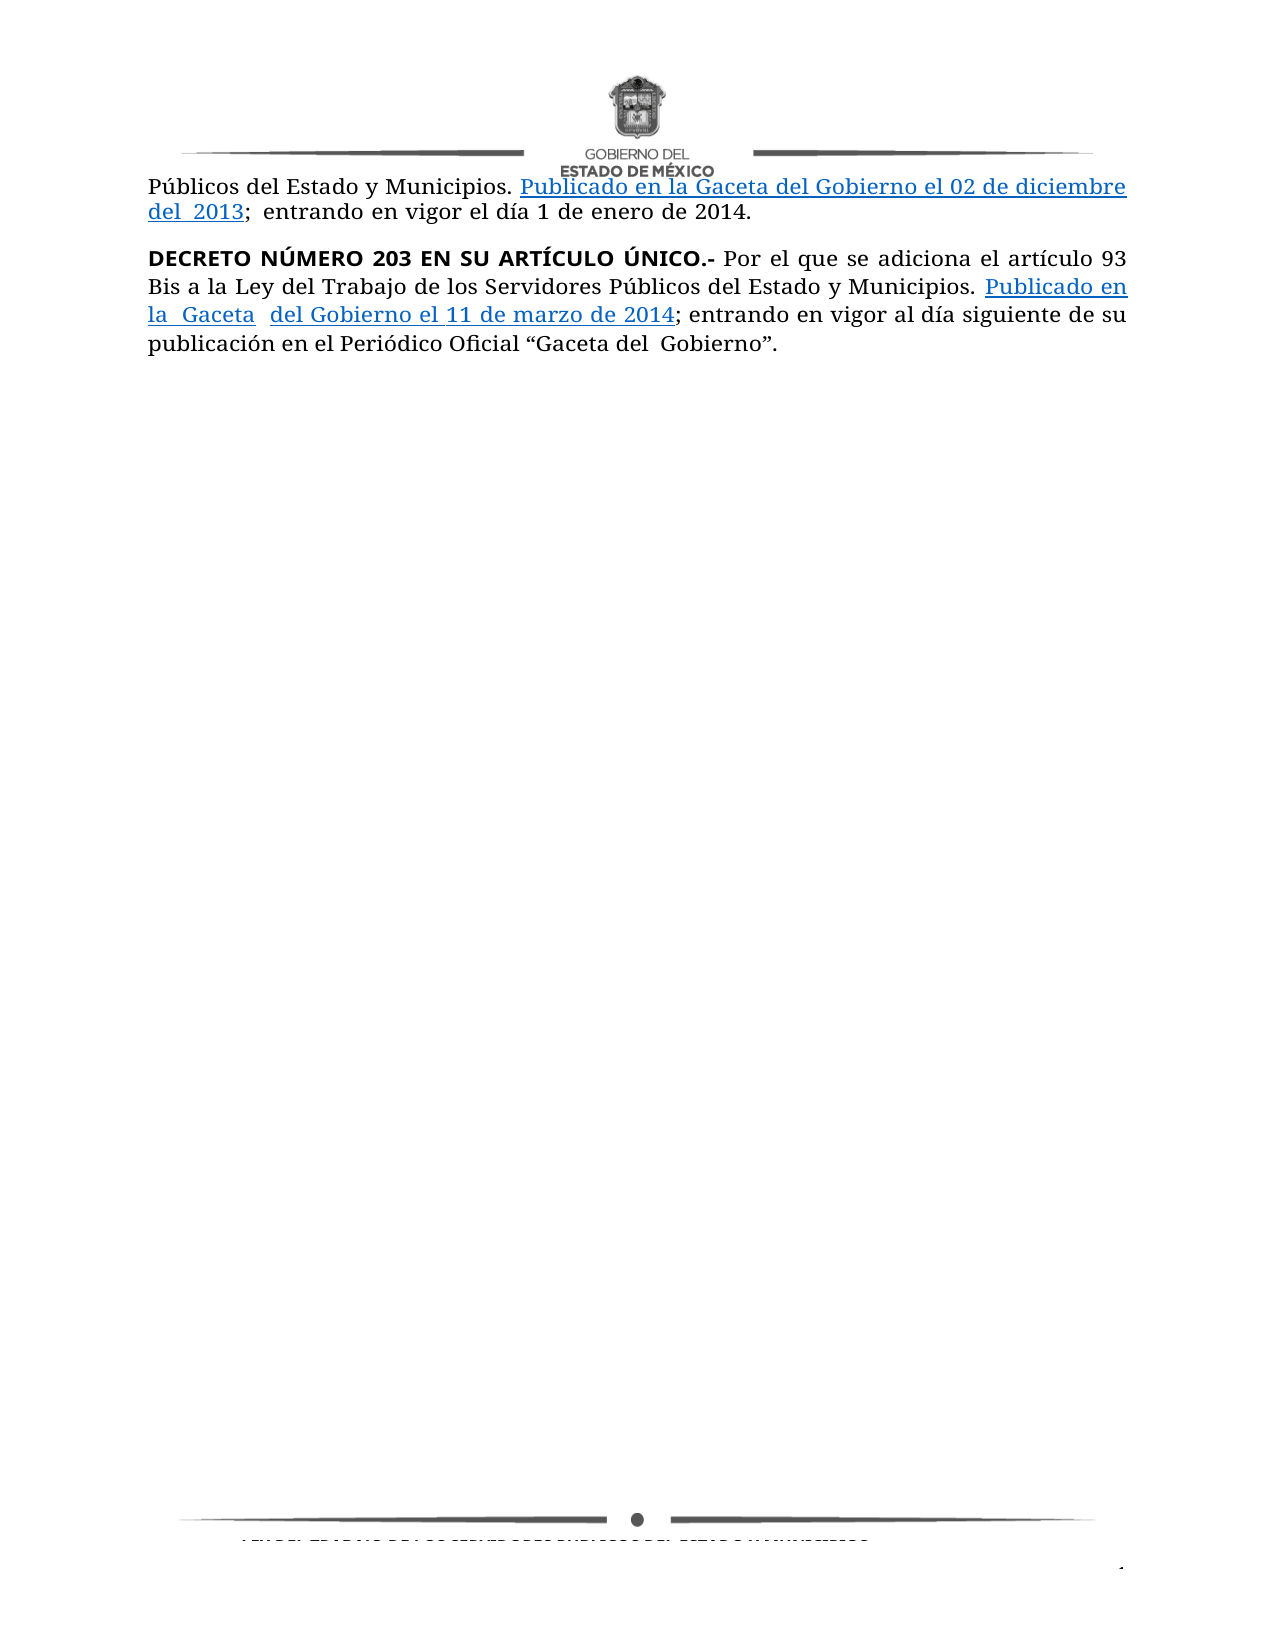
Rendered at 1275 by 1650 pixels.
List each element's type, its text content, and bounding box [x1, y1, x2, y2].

text DECRETO NÚMERO 203 EN SU ARTÍCULO ÚNICO.- Por el que se adiciona el artículo 93 Bis a la Ley del Trabajo de los Servidores Públicos del Estado y Municipios. Publicado en la Gaceta del Gobierno el 11 de marzo de 2014; entrando en vigor al día siguiente de su publicación en el Periódico Oficial “Gaceta del Gobierno”. [148, 244, 1128, 357]
picture [178, 1513, 1097, 1527]
picture [181, 75, 1094, 175]
